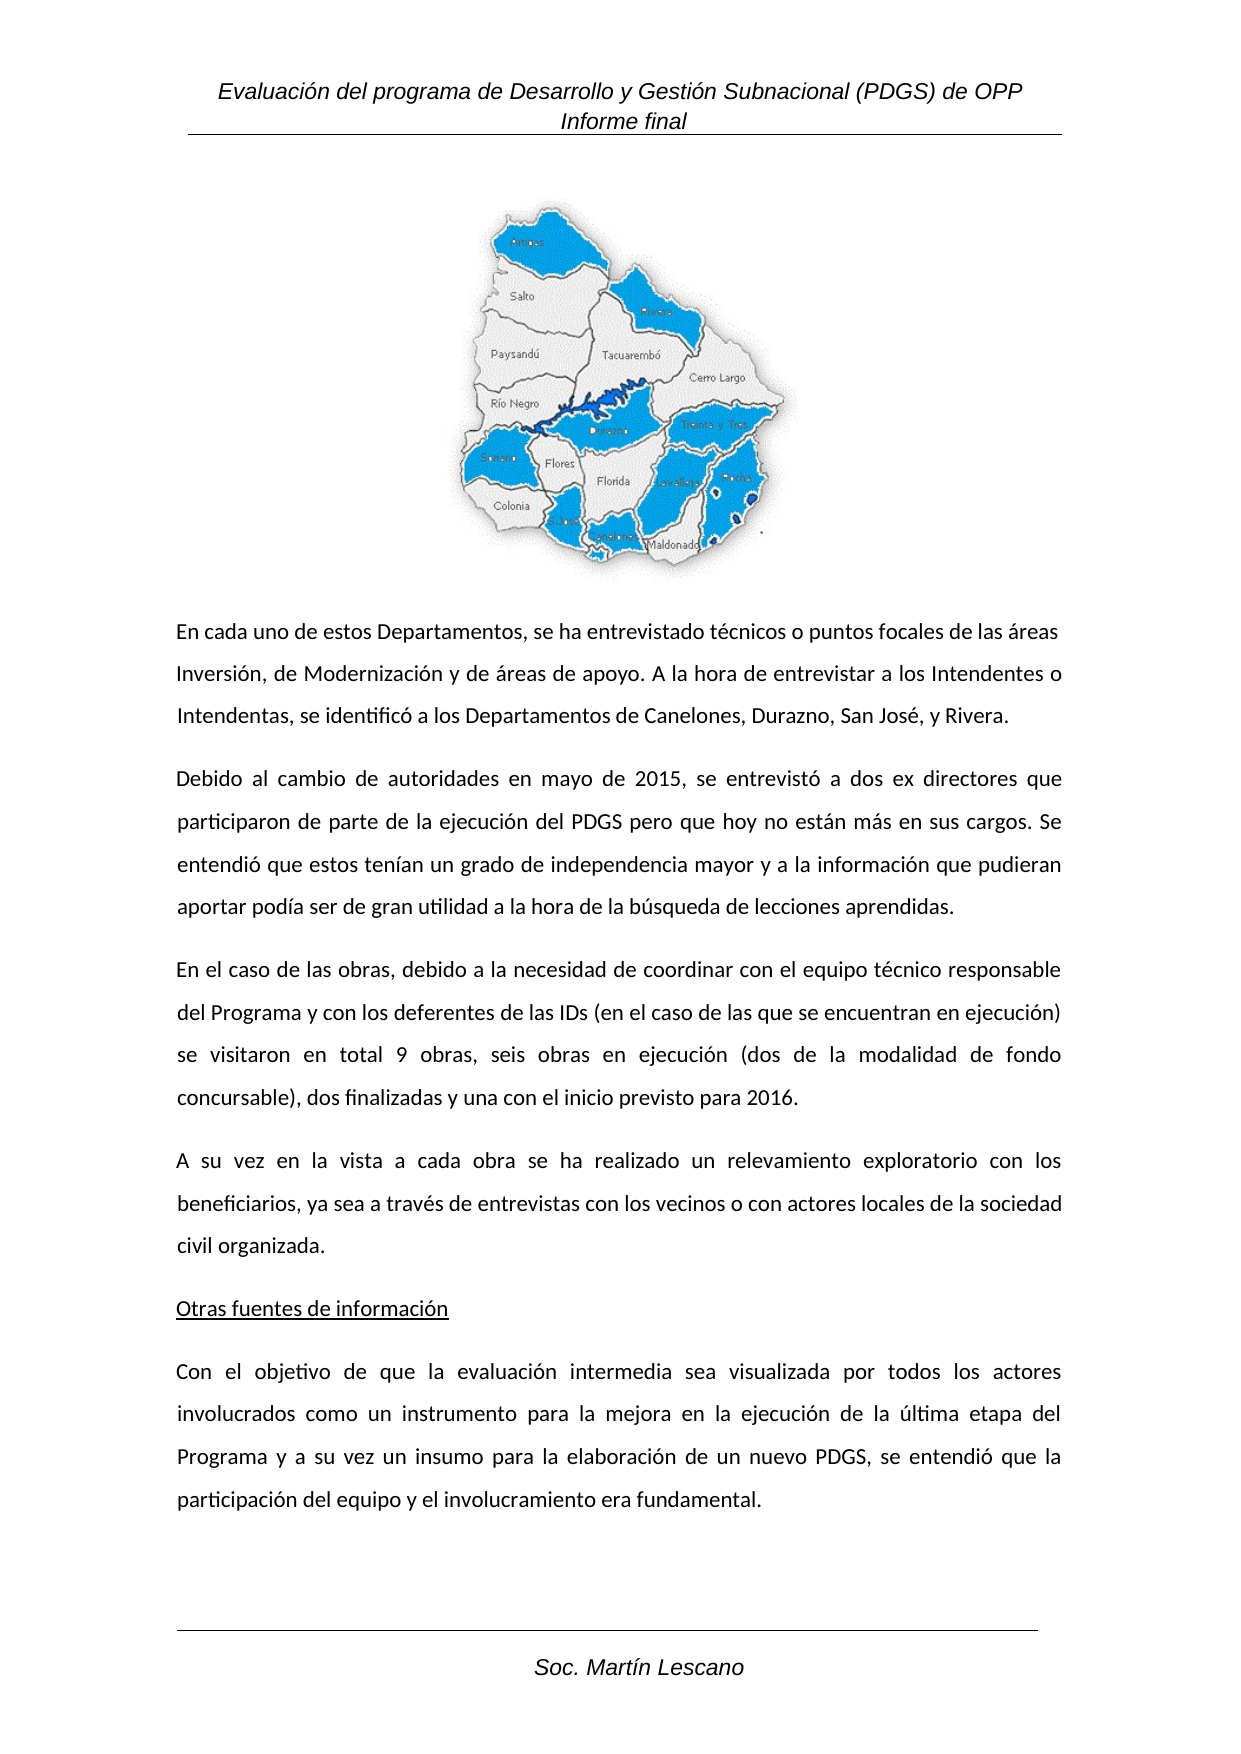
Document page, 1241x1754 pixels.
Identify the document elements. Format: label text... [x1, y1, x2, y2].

picture [441, 198, 804, 589]
text Debido al cambio de autoridades en mayo de 2015, se entrevistó a dos ex directores que participaron de parte de la ejecución del PDGS pero que hoy no están más en sus cargos. Se entendió que estos tenían un grado de independencia mayor y a la información que pudieran aportar podía ser de gran utilidad a la hora de la búsqueda de lecciones aprendidas. [176, 764, 1063, 921]
text En el caso de las obras, debido a la necesidad de coordinar con el equipo técnico responsable del Programa y con los deferentes de las IDs (en el caso de las que se encuentran en ejecución) se visitaron en total 9 obras, seis obras en ejecución (dos de la modalidad de fondo concursable), dos finalizadas y una con el inicio previsto para 2016. [176, 955, 1063, 1111]
text Otras fuentes de información [176, 1294, 1063, 1322]
text A su vez en la vista a cada obra se ha realizado un relevamiento exploratorio con los beneficiarios, ya sea a través de entrevistas con los vecinos o con actores locales de la sociedad civil organizada. [176, 1146, 1063, 1259]
text Con el objetivo de que la evaluación intermedia sea visualizada por todos los actores involucrados como un instrumento para la mejora en la ejecución de la última etapa del Programa y a su vez un insumo para la elaboración de un nuevo PDGS, se entendió que la participación del equipo y el involucramiento era fundamental. [176, 1357, 1063, 1513]
text Inversión, de Modernización y de áreas de apoyo. A la hora de entrevistar a los Intendentes o Intendentas, se identificó a los Departamentos de Canelones, Durazno, San José, y Rivera. [176, 659, 1063, 729]
text En cada uno de estos Departamentos, se ha entrevistado técnicos o puntos focales de las áreas [176, 617, 1063, 645]
